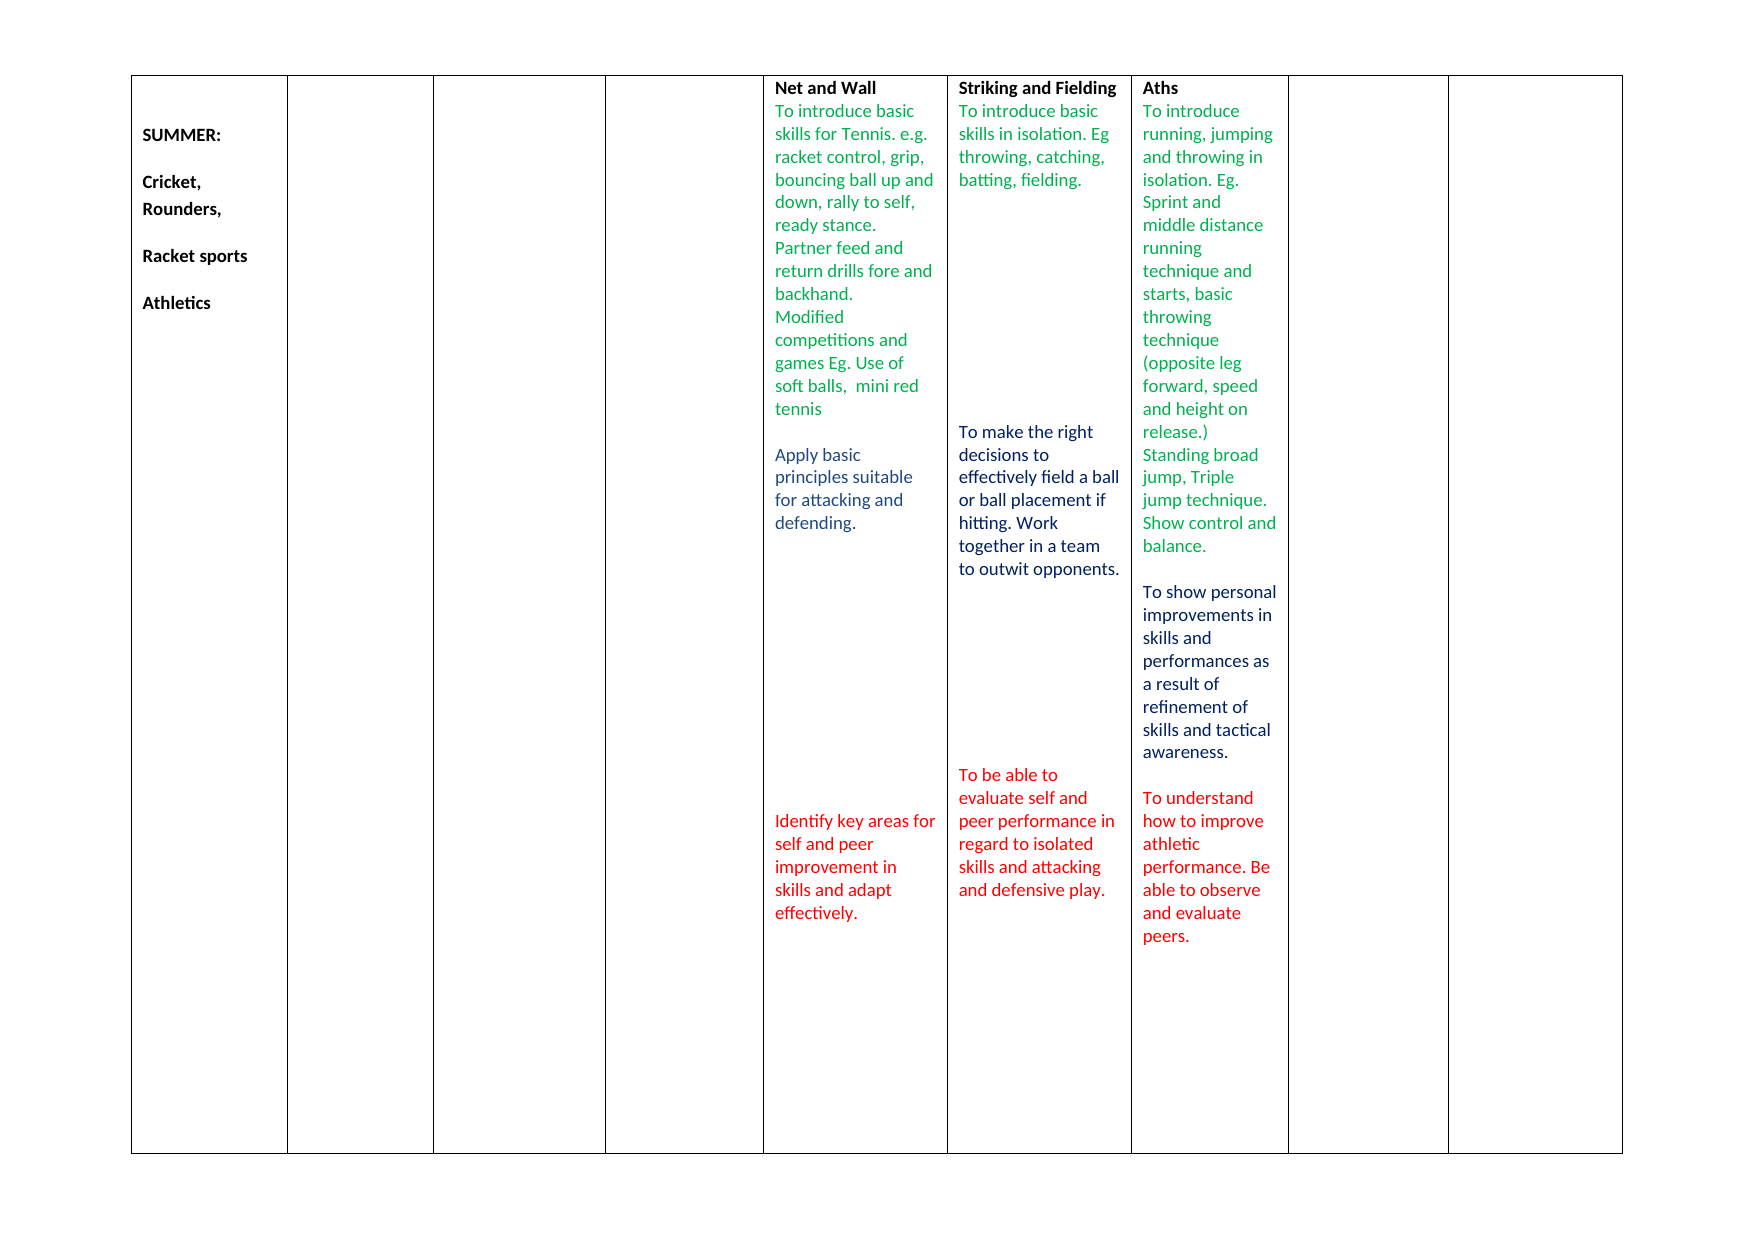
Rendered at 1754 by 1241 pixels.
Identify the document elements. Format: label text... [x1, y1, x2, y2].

table_cell [1289, 76, 1448, 1153]
table_cell [288, 76, 433, 1153]
table_cell Aths To introduce running, jumping and throwing in isolation. Eg. Sprint and middle distance running technique and starts, basic throwing technique (opposite leg forward, speed and height on release.) Standing broad jump, Triple jump technique. Show control and balance. To show personal improvements in skills and performances as a result of refinement of skills and tactical awareness. To understand how to improve athletic performance. Be able to observe and evaluate peers. [1132, 76, 1288, 1153]
table_cell [434, 76, 605, 1153]
table_cell SUMMER: Cricket, Rounders, Racket sports Athletics [132, 76, 287, 1153]
table_cell [606, 76, 763, 1153]
table_cell [1449, 76, 1622, 1153]
table_cell Striking and Fielding To introduce basic skills in isolation. Eg throwing, catching, batting, fielding. To make the right decisions to effectively field a ball or ball placement if hitting. Work together in a team to outwit opponents. To be able to evaluate self and peer performance in regard to isolated skills and attacking and defensive play. [948, 76, 1131, 1153]
table_cell Net and Wall To introduce basic skills for Tennis. e.g. racket control, grip, bouncing ball up and down, rally to self, ready stance. Partner feed and return drills fore and backhand. Modified competitions and games Eg. Use of soft balls, mini red tennis Apply basic principles suitable for attacking and defending. Identify key areas for self and peer improvement in skills and adapt effectively. [764, 76, 947, 1153]
